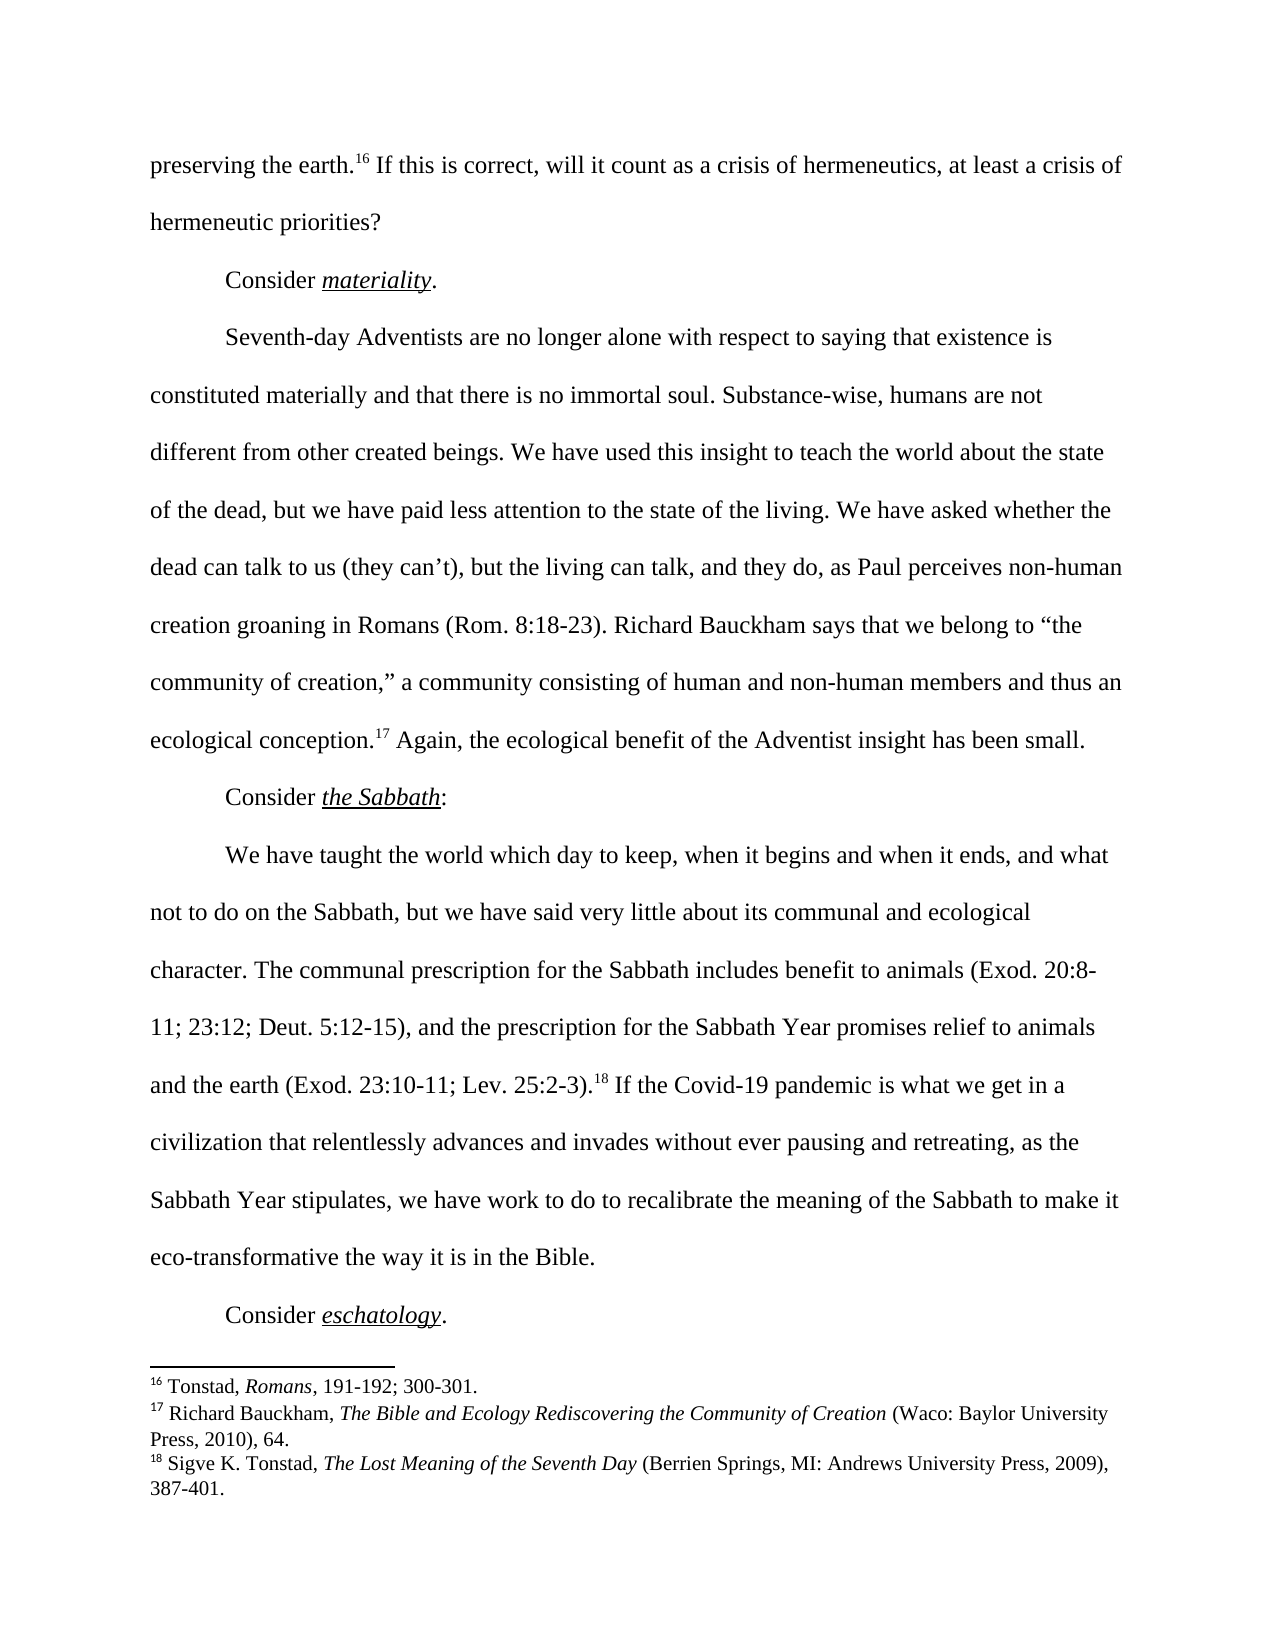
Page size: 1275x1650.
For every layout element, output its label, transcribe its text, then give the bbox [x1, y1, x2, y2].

text We have taught the world which day to keep, when it begins and when it ends, and what not to do on the Sabbath, but we have said very little about its communal and ecological character. The communal prescription for the Sabbath includes benefit to animals (Exod. 20:8-11; 23:12; Deut. 5:12-15), and the prescription for the Sabbath Year promises relief to animals and the earth (Exod. 23:10-11; Lev. 25:2-3). If the Covid-19 pandemic is what we get in a civilization that relentlessly advances and invades without ever pausing and retreating, as the Sabbath Year stipulates, we have work to do to recalibrate the meaning of the Sabbath to make it eco-transformative the way it is in the Bible. [150, 840, 1125, 1271]
text Consider the Sabbath: [150, 782, 1125, 811]
text Consider materiality. [150, 265, 1125, 294]
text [150, 150, 1125, 236]
text Consider eschatology. [150, 1300, 1125, 1329]
text Seventh-day Adventists are no longer alone with respect to saying that existence is constituted materially and that there is no immortal soul. Substance-wise, humans are not different from other created beings. We have used this insight to teach the world about the state of the dead, but we have paid less attention to the state of the living. We have asked whether the dead can talk to us (they can’t), but the living can talk, and they do, as Paul perceives non-human creation groaning in Romans (Rom. 8:18-23). Richard Bauckham says that we belong to “the community of creation,” a community consisting of human and non-human members and thus an ecological conception. Again, the ecological benefit of the Adventist insight has been small. [150, 322, 1125, 754]
